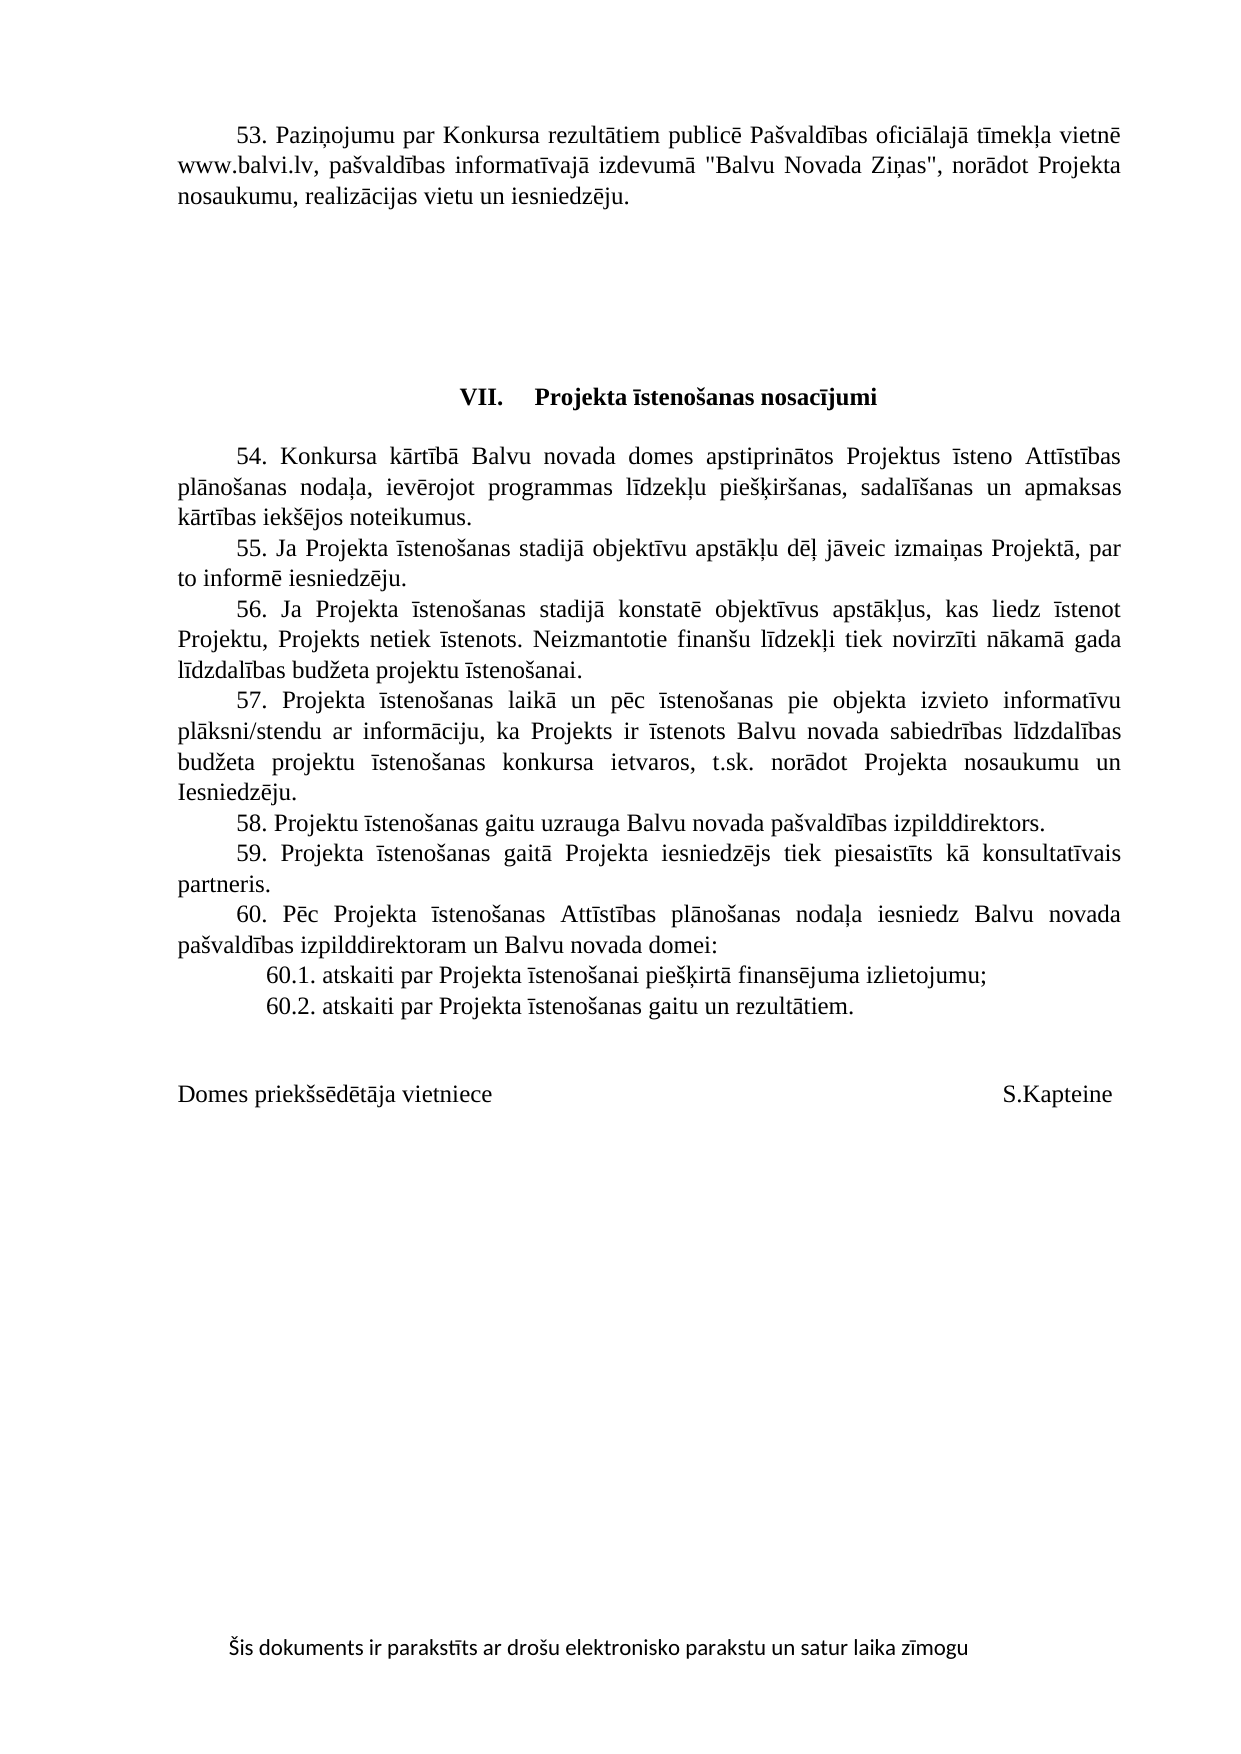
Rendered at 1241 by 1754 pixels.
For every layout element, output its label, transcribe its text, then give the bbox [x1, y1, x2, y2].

text 60. Pēc Projekta īstenošanas Attīstības plānošanas nodaļa iesniedz Balvu novada pašvaldības izpilddirektoram un Balvu novada domei: [177, 897, 1122, 958]
text 54. Konkursa kārtībā Balvu novada domes apstiprinātos Projektus īsteno Attīstības plānošanas nodaļa, ievērojot programmas līdzekļu piešķiršanas, sadalīšanas un apmaksas kārtības iekšējos noteikumus. [177, 440, 1122, 531]
text 58. Projektu īstenošanas gaitu uzrauga Balvu novada pašvaldības izpilddirektors. [177, 806, 1122, 836]
text 60.1. atskaiti par Projekta īstenošanai piešķirtā finansējuma izlietojumu; [266, 958, 1122, 989]
list Projekta īstenošanas nosacījumi [215, 382, 1122, 411]
text 56. Ja Projekta īstenošanas stadijā konstatē objektīvus apstākļus, kas liedz īstenot Projektu, Projekts netiek īstenots. Neizmantotie finanšu līdzekļi tiek novirzīti nākamā gada līdzdalības budžeta projektu īstenošanai. [177, 592, 1122, 684]
text 53. Paziņojumu par Konkursa rezultātiem publicē Pašvaldības oficiālajā tīmekļa vietnē www.balvi.lv, pašvaldības informatīvajā izdevumā "Balvu Novada Ziņas", norādot Projekta nosaukumu, realizācijas vietu un iesniedzēju. [177, 118, 1122, 210]
text 60.2. atskaiti par Projekta īstenošanas gaitu un rezultātiem. [266, 989, 1122, 1019]
text 59. Projekta īstenošanas gaitā Projekta iesniedzējs tiek piesaistīts kā konsultatīvais partneris. [177, 836, 1122, 897]
text 55. Ja Projekta īstenošanas stadijā objektīvu apstākļu dēļ jāveic izmaiņas Projektā, par to informē iesniedzēju. [177, 531, 1122, 592]
text Domes priekšsēdētāja vietniece S.Kapteine [177, 1079, 1122, 1108]
text 57. Projekta īstenošanas laikā un pēc īstenošanas pie objekta izvieto informatīvu plāksni/stendu ar informāciju, ka Projekts ir īstenots Balvu novada sabiedrības līdzdalības budžeta projektu īstenošanas konkursa ietvaros, t.sk. norādot Projekta nosaukumu un Iesniedzēju. [177, 684, 1122, 806]
